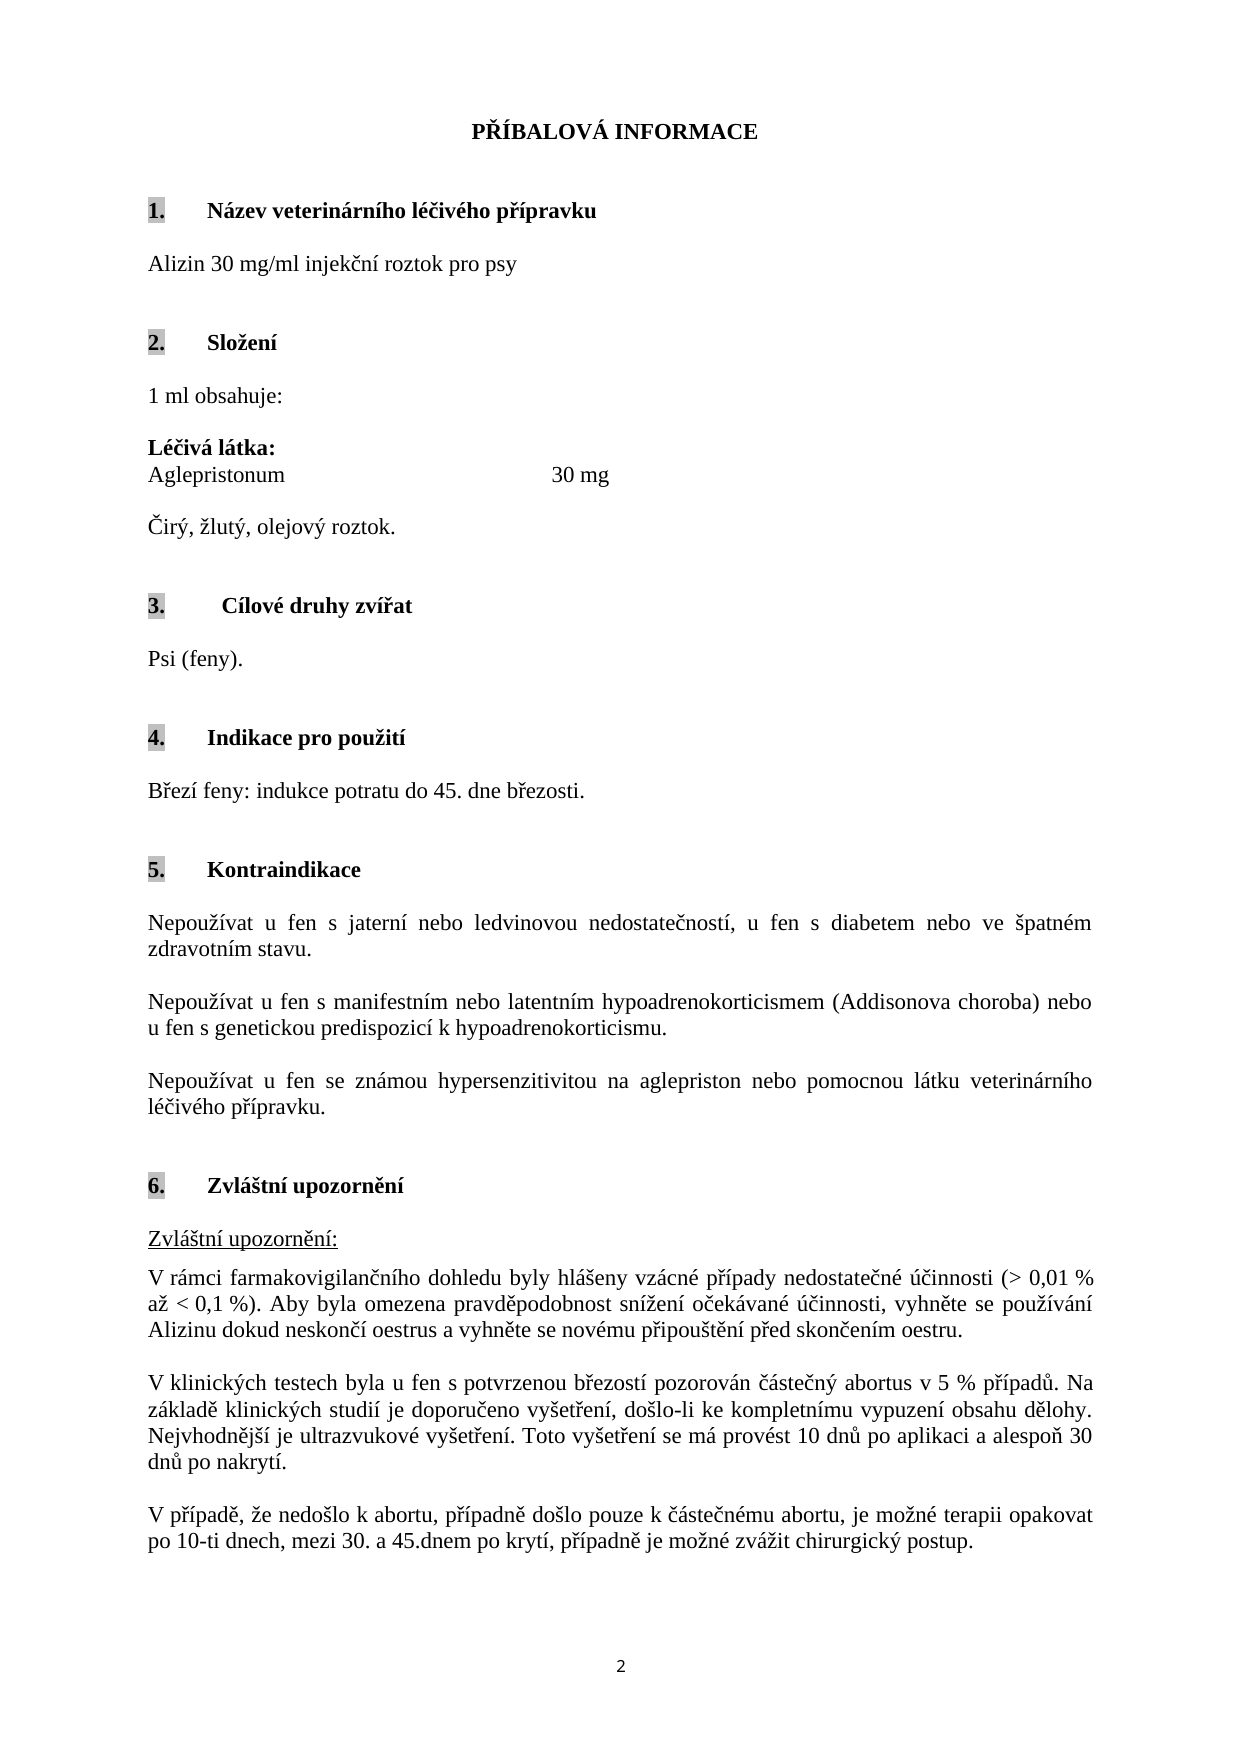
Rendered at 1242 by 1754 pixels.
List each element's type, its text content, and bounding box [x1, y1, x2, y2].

text Léčivá látka: [148, 434, 1094, 461]
text PŘÍBALOVÁ INFORMACE [148, 118, 1082, 144]
text 3. Cílové druhy zvířat [148, 592, 1094, 619]
text V rámci farmakovigilančního dohledu byly hlášeny vzácné případy nedostatečné účinnosti (> 0,01 % až < 0,1 %). Aby byla omezena pravděpodobnost snížení očekávané účinnosti, vyhněte se používání Alizinu dokud neskončí oestrus a vyhněte se novému připouštění před skončením oestru. [148, 1264, 1094, 1343]
text 5. Kontraindikace [165, 856, 1094, 882]
text V klinických testech byla u fen s potvrzenou březostí pozorován částečný abortus v 5 % případů. Na základě klinických studií je doporučeno vyšetření, došlo-li ke kompletnímu vypuzení obsahu dělohy. Nejvhodnější je ultrazvukové vyšetření. Toto vyšetření se má provést 10 dnů po aplikaci a alespoň 30 dnů po nakrytí. [148, 1369, 1094, 1475]
text Nepoužívat u fen s manifestním nebo latentním hypoadrenokorticismem (Addisonova choroba) nebo u fen s genetickou predispozicí k hypoadrenokorticismu. [148, 988, 1094, 1041]
text Aglepristonum 30 mg [148, 461, 1094, 487]
text Čirý, žlutý, olejový roztok. [148, 513, 1094, 540]
text V případě, že nedošlo k abortu, případně došlo pouze k částečnému abortu, je možné terapii opakovat po 10-ti dnech, mezi 45.dnem po krytí, případně je možné zvážit chirurgický postup. [148, 1501, 1094, 1554]
text Březí feny: indukce potratu do 45. dne březosti. [148, 777, 1094, 803]
text 1. Název veterinárního léčivého přípravku [165, 197, 1094, 223]
text 1 ml obsahuje: [148, 382, 1094, 408]
text 4. Indikace pro použití [165, 724, 1094, 751]
text Nepoužívat u fen se známou hypersenzitivitou na aglepriston nebo pomocnou látku veterinárního léčivého přípravku. [148, 1067, 1094, 1119]
text Zvláštní upozornění: [148, 1225, 1094, 1251]
text Nepoužívat u fen s jaterní nebo ledvinovou nedostatečností, u fen s diabetem nebo ve špatném zdravotním stavu. [148, 909, 1094, 961]
text Alizin 30 mg/ml injekční roztok pro psy [148, 250, 1094, 276]
text 2. Složení [165, 329, 1094, 355]
text 6. Zvláštní upozornění [165, 1172, 1094, 1199]
text Psi (feny). [148, 645, 1094, 672]
